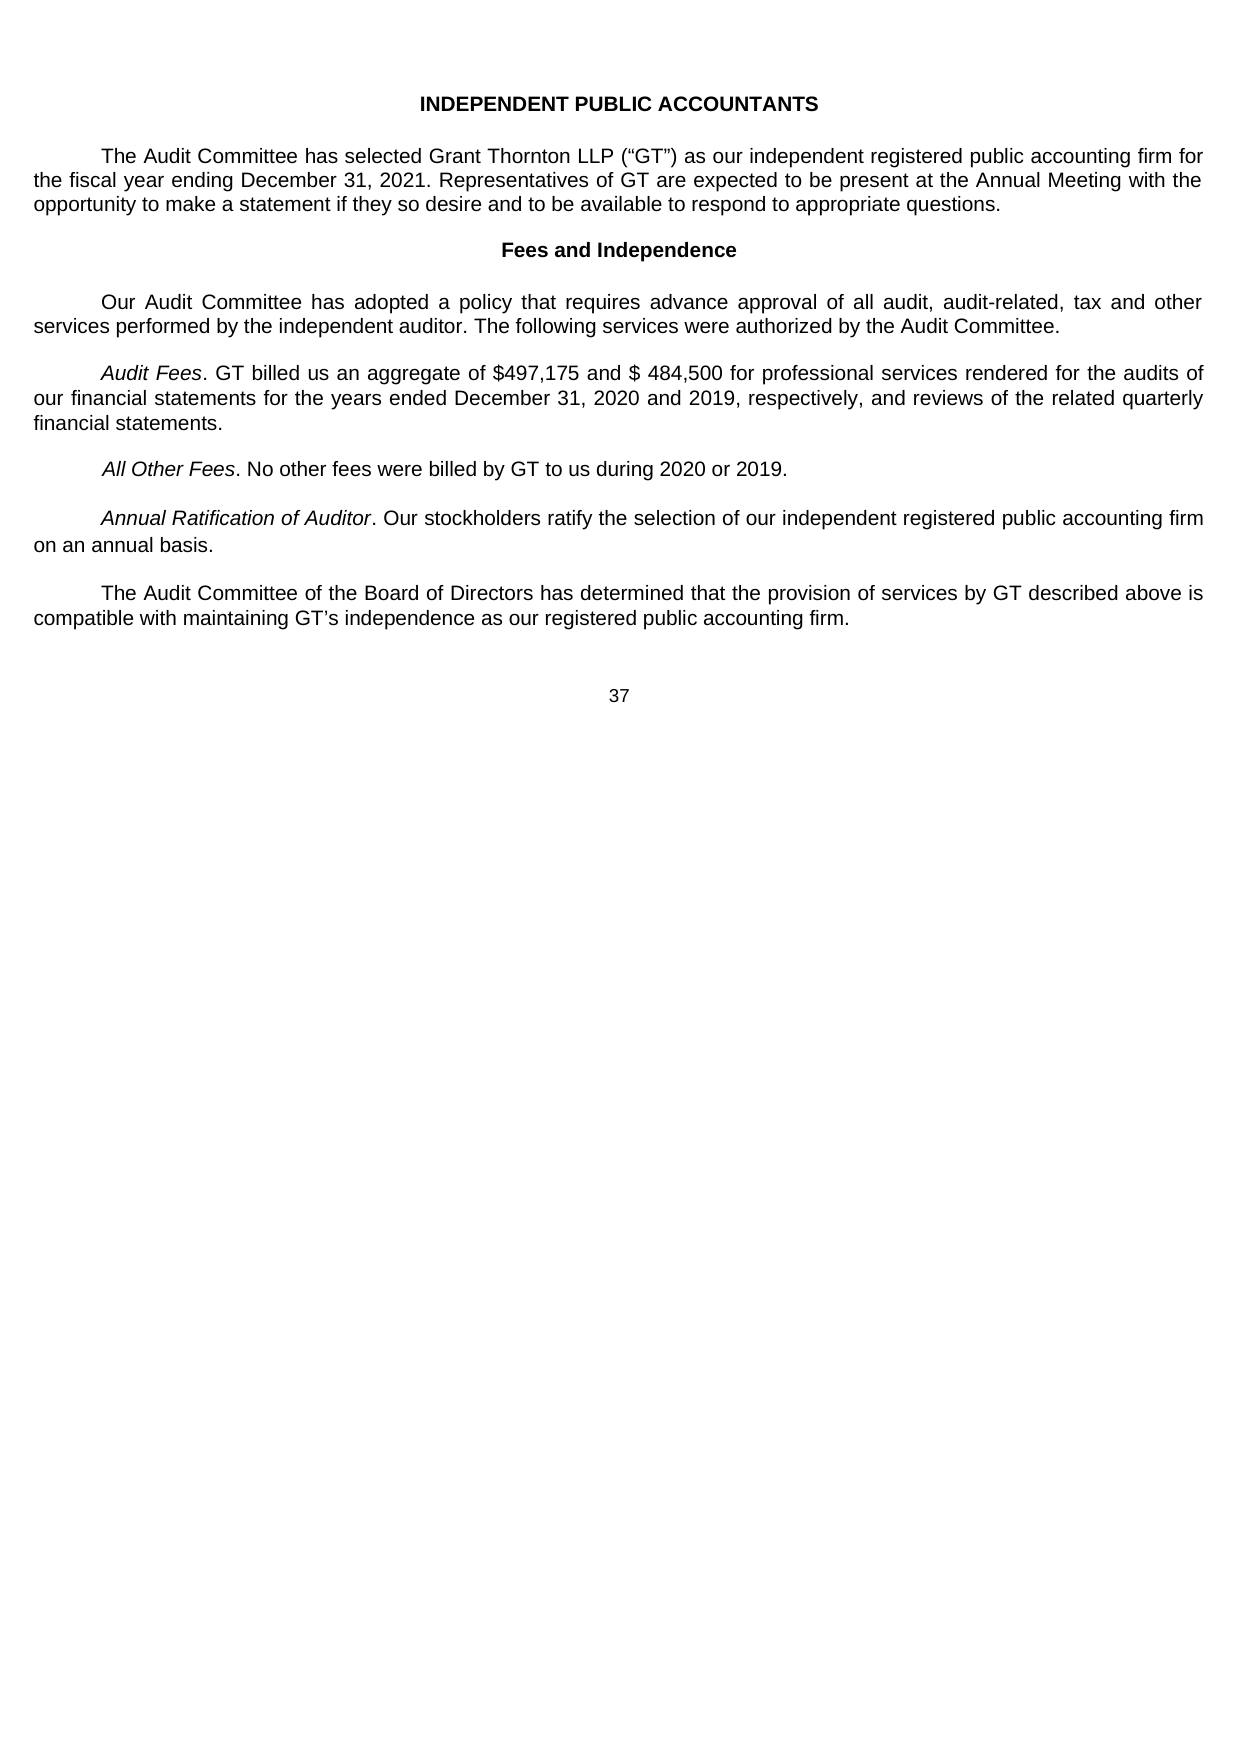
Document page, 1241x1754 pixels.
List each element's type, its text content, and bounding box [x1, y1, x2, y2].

text Fees and Independence [33, 238, 1205, 262]
text Audit Fees. GT billed us an aggregate of $497,175 and $ 484,500 for professional services rendered for the audits of our financial statements for the years ended December 31, 2020 and 2019, respectively, and reviews of the related quarterly financial statements. [33, 360, 1205, 434]
text 37 [33, 685, 1205, 707]
text The Audit Committee has selected Grant Thornton LLP (“GT”) as our independent registered public accounting firm for the fiscal year ending December 31, 2021. Representatives of GT are expected to be present at the Annual Meeting with the opportunity to make a statement if they so desire and to be available to respond to appropriate questions. [33, 143, 1205, 216]
text Annual Ratification of Auditor. Our stockholders ratify the selection of our independent registered public accounting firm on an annual basis. [33, 506, 1205, 557]
text The Audit Committee of the Board of Directors has determined that the provision of services by GT described above is compatible with maintaining GT’s independence as our registered public accounting firm. [33, 581, 1205, 629]
text All Other Fees. No other fees were billed by GT to us during 2020 or 2019. [102, 457, 1205, 481]
text Our Audit Committee has adopted a policy that requires advance approval of all audit, audit-related, tax and other services performed by the independent auditor. The following services were authorized by the Audit Committee. [33, 289, 1205, 338]
text INDEPENDENT PUBLIC ACCOUNTANTS [33, 92, 1205, 116]
